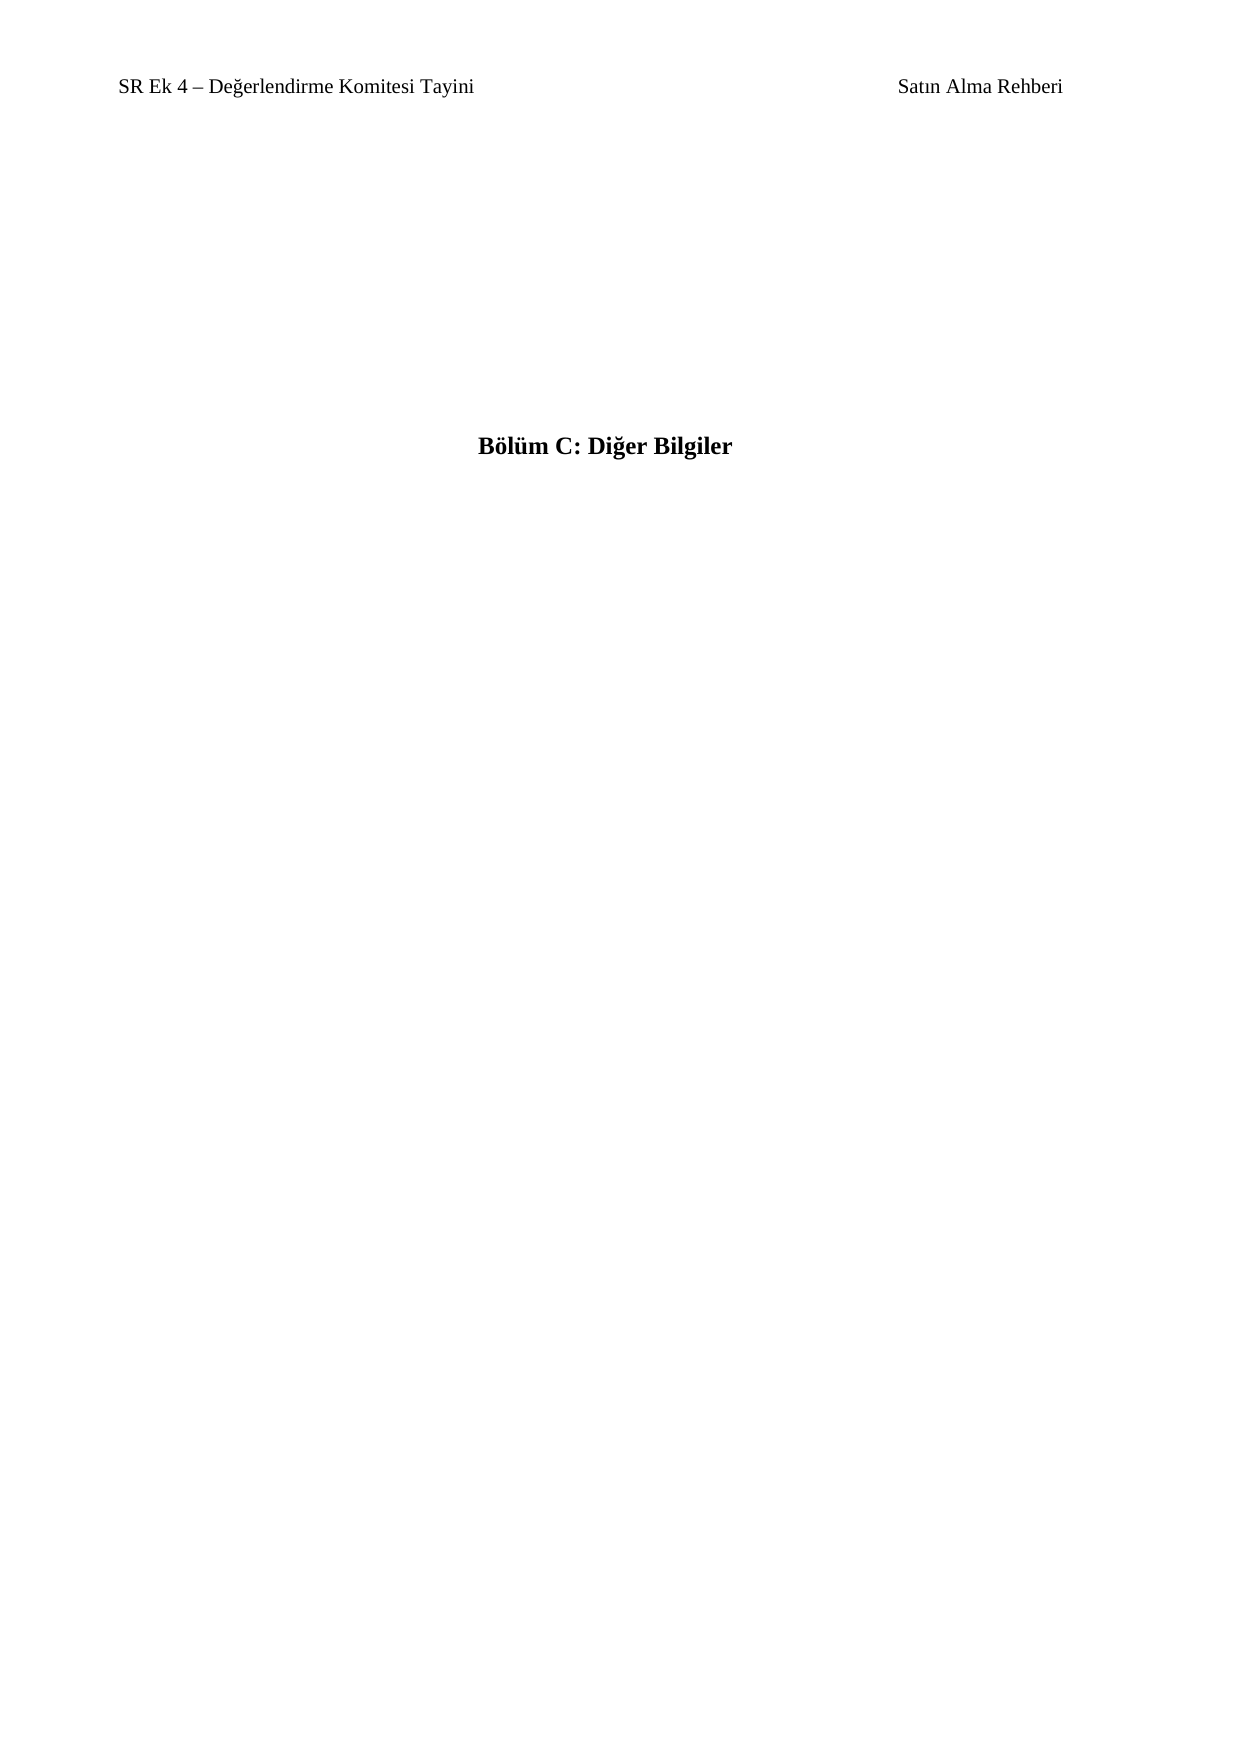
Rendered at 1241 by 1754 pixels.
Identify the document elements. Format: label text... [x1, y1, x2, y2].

subtitle Bölüm C: Diğer Bilgiler [118, 431, 1092, 459]
